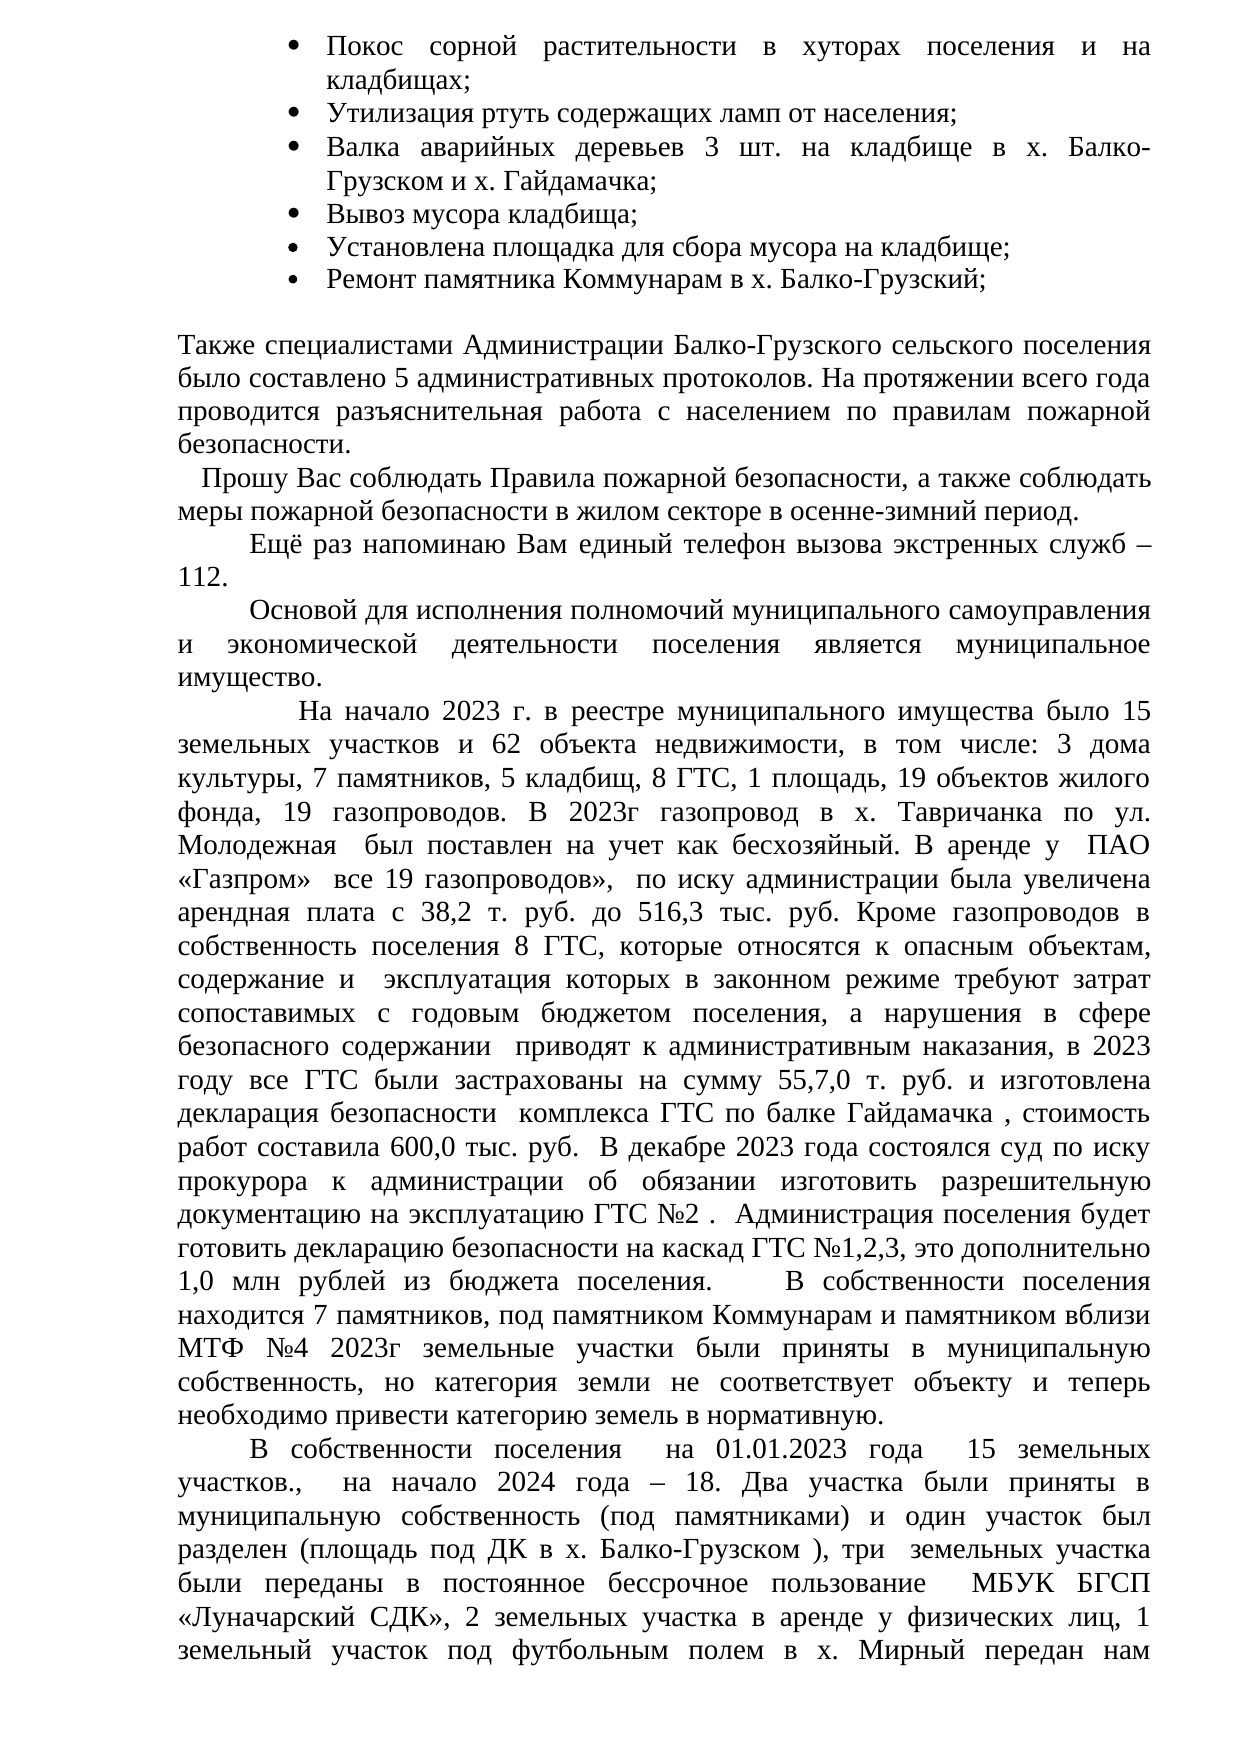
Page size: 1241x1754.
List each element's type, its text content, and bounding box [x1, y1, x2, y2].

text Основой для исполнения полномочий муниципального самоуправления и экономической деятельности поселения является муниципальное имущество. [177, 592, 1152, 693]
list Вывоз мусора кладбища; [288, 196, 1152, 230]
text На начало 2023 г. в реестре муниципального имущества было 15 земельных участков и 62 объекта недвижимости, в том числе: 3 дома культуры, 7 памятников, 5 кладбищ, 8 ГТС, 1 площадь, 19 объектов жилого фонда, 19 газопроводов. В 2023г газопровод в х. Тавричанка по ул. Молодежная был поставлен на учет как бесхозяйный. В аренде у ПАО «Газпром» все 19 газопроводов», по иску администрации была увеличена арендная плата с 38,2 т. руб. до 516,3 тыс. руб. Кроме газопроводов в собственность поселения 8 ГТС, которые относятся к опасным объектам, содержание и эксплуатация которых в законном режиме требуют затрат сопоставимых с годовым бюджетом поселения, а нарушения в сфере безопасного содержании приводят к административным наказания, в 2023 году все ГТС были застрахованы на сумму 55,7,0 т. руб. и изготовлена декларация безопасности комплекса ГТС по балке Гайдамачка , стоимость работ составила 600,0 тыс. руб. В декабре 2023 года состоялся суд по иску прокурора к администрации об обязании изготовить разрешительную документацию на эксплуатацию ГТС №2 . Администрация поселения будет готовить декларацию безопасности на каскад ГТС №1,2,3, это дополнительно 1,0 млн рублей из бюджета поселения. В собственности поселения находится 7 памятников, под памятником Коммунарам и памятником вблизи МТФ №4 2023г земельные участки были приняты в муниципальную собственность, но категория земли не соответствует объекту и теперь необходимо привести категорию земель в нормативную. [177, 693, 1152, 1431]
list Утилизация ртуть содержащих ламп от населения; [288, 95, 1152, 129]
text Прошу Вас соблюдать Правила пожарной безопасности, а также соблюдать меры пожарной безопасности в жилом секторе в осенне-зимний период. [177, 460, 1152, 527]
list Установлена площадка для сбора мусора на кладбище; [288, 230, 1152, 263]
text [177, 1431, 1152, 1666]
text Также специалистами Администрации Балко-Грузского сельского поселения было составлено 5 административных протоколов. На протяжении всего года проводится разъяснительная работа с населением по правилам пожарной безопасности. [177, 328, 1152, 460]
list Ремонт памятника Коммунарам в х. Балко-Грузский; [288, 263, 1152, 296]
list Покос сорной растительности в хуторах поселения и на кладбищах; [288, 29, 1152, 95]
text Ещё раз напоминаю Вам единый телефон вызова экстренных служб – 112. [177, 527, 1152, 592]
list Валка аварийных деревьев 3 шт. на кладбище в х. Балко-Грузском и х. Гайдамачка; [288, 129, 1152, 196]
